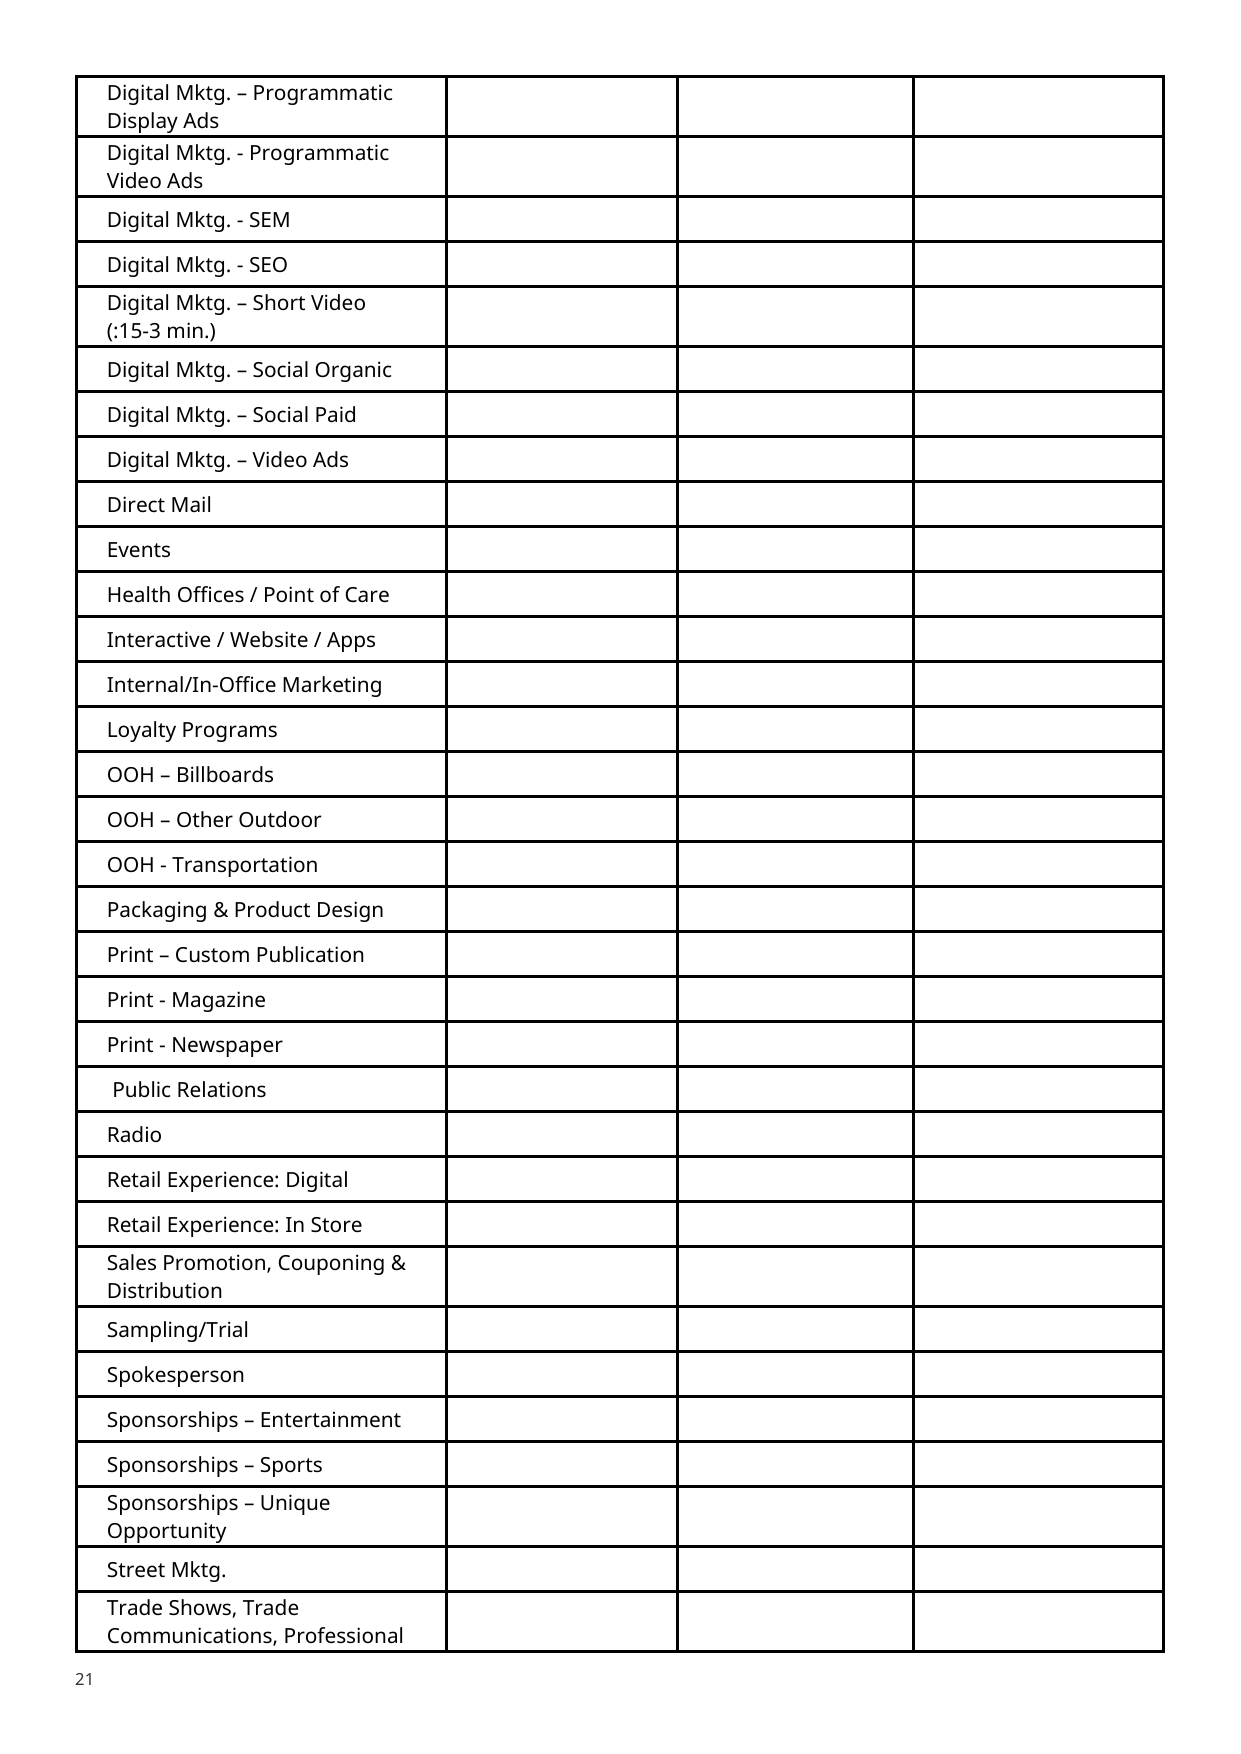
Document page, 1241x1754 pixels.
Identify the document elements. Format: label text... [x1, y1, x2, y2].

table_cell [448, 483, 676, 525]
table_cell [915, 1593, 1162, 1650]
table_cell [679, 1548, 912, 1590]
table_cell [915, 1353, 1162, 1395]
table_cell [679, 1308, 912, 1350]
table_cell [915, 573, 1162, 615]
table_cell [915, 978, 1162, 1020]
table_cell [679, 1113, 912, 1155]
table_cell Print - Magazine [78, 978, 445, 1020]
table_cell [448, 348, 676, 390]
table_cell [679, 1068, 912, 1110]
table_cell [448, 1353, 676, 1395]
table_cell [448, 1308, 676, 1350]
table_cell [448, 198, 676, 240]
table_cell [915, 243, 1162, 285]
table_cell [915, 1548, 1162, 1590]
table_cell [679, 1353, 912, 1395]
table_cell Print - Newspaper [78, 1023, 445, 1065]
table_cell [915, 753, 1162, 795]
table_cell [915, 78, 1162, 135]
table_cell [915, 393, 1162, 435]
table_cell Digital Mktg. - SEO [78, 243, 445, 285]
table_cell [679, 978, 912, 1020]
table_cell Retail Experience: In Store [78, 1203, 445, 1245]
table_cell [915, 1248, 1162, 1305]
table_cell [448, 1023, 676, 1065]
table_cell Digital Mktg. - SEM [78, 198, 445, 240]
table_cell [78, 1593, 445, 1650]
table_cell [915, 438, 1162, 480]
table_cell [679, 708, 912, 750]
table_cell [915, 798, 1162, 840]
table_cell [915, 1443, 1162, 1485]
table_cell [448, 1548, 676, 1590]
table_cell [448, 1593, 676, 1650]
table_cell Digital Mktg. – Social Paid [78, 393, 445, 435]
table_cell [679, 528, 912, 570]
table_cell [915, 888, 1162, 930]
table_cell Retail Experience: Digital [78, 1158, 445, 1200]
table_cell Digital Mktg. – Programmatic Display Ads [78, 78, 445, 135]
table_cell [915, 708, 1162, 750]
table_cell [679, 798, 912, 840]
table_cell [679, 1398, 912, 1440]
table_cell [679, 393, 912, 435]
table_cell [448, 933, 676, 975]
table_cell [915, 1068, 1162, 1110]
table_cell [679, 288, 912, 345]
table_cell [915, 843, 1162, 885]
table_cell [448, 618, 676, 660]
table_cell [448, 1068, 676, 1110]
table_cell Digital Mktg. – Short Video (:15-3 min.) [78, 288, 445, 345]
table_cell Sponsorships – Sports [78, 1443, 445, 1485]
table_cell Street Mktg. [78, 1548, 445, 1590]
table_cell [448, 573, 676, 615]
table_cell [679, 1203, 912, 1245]
table_cell Events [78, 528, 445, 570]
table_cell [448, 1398, 676, 1440]
table_cell [679, 1443, 912, 1485]
table_cell [448, 243, 676, 285]
table_cell [448, 888, 676, 930]
table_cell [448, 798, 676, 840]
table_cell [679, 573, 912, 615]
table_cell [915, 138, 1162, 195]
table_cell [448, 1248, 676, 1305]
table_cell Interactive / Website / Apps [78, 618, 445, 660]
table_cell Sponsorships – Unique Opportunity [78, 1488, 445, 1545]
table_cell [915, 1158, 1162, 1200]
table_cell [448, 753, 676, 795]
table_cell [915, 618, 1162, 660]
table_cell [679, 888, 912, 930]
table_cell Digital Mktg. – Video Ads [78, 438, 445, 480]
table_cell Loyalty Programs [78, 708, 445, 750]
table_cell Spokesperson [78, 1353, 445, 1395]
table_cell [679, 1488, 912, 1545]
table_cell [448, 1488, 676, 1545]
table_cell Internal/In-Office Marketing [78, 663, 445, 705]
table_cell [448, 1443, 676, 1485]
table_cell Sampling/Trial [78, 1308, 445, 1350]
table_cell Sponsorships – Entertainment [78, 1398, 445, 1440]
table_cell [448, 78, 676, 135]
table_cell [915, 933, 1162, 975]
table_cell [915, 1308, 1162, 1350]
table_cell [448, 393, 676, 435]
table_cell [448, 528, 676, 570]
table_cell [448, 663, 676, 705]
table_cell [679, 753, 912, 795]
table_cell OOH - Transportation [78, 843, 445, 885]
table_cell Sales Promotion, Couponing & Distribution [78, 1248, 445, 1305]
table_cell [679, 843, 912, 885]
table_cell [679, 663, 912, 705]
table_cell [679, 138, 912, 195]
table_cell [679, 1023, 912, 1065]
table_cell [915, 1023, 1162, 1065]
table_cell [915, 663, 1162, 705]
table_cell [679, 243, 912, 285]
table_cell [448, 138, 676, 195]
table_cell [448, 1113, 676, 1155]
table_cell Radio [78, 1113, 445, 1155]
table_cell [448, 1158, 676, 1200]
table_cell [915, 288, 1162, 345]
table_cell Packaging & Product Design [78, 888, 445, 930]
table_cell [679, 1158, 912, 1200]
table_cell [915, 1488, 1162, 1545]
table_cell Digital Mktg. – Social Organic [78, 348, 445, 390]
table_cell [448, 708, 676, 750]
table_cell [448, 978, 676, 1020]
table_cell [915, 528, 1162, 570]
table_cell [915, 348, 1162, 390]
table_cell [679, 348, 912, 390]
table_cell [679, 1593, 912, 1650]
table_cell [448, 843, 676, 885]
table_cell Public Relations [78, 1068, 445, 1110]
table_cell [448, 438, 676, 480]
table_cell [915, 198, 1162, 240]
table_cell Digital Mktg. - Programmatic Video Ads [78, 138, 445, 195]
table_cell [915, 1203, 1162, 1245]
table_cell [915, 1113, 1162, 1155]
table_cell [448, 1203, 676, 1245]
table_cell Print – Custom Publication [78, 933, 445, 975]
table_cell OOH – Other Outdoor [78, 798, 445, 840]
table_cell [679, 438, 912, 480]
table_cell [679, 933, 912, 975]
table_cell [679, 483, 912, 525]
table_cell Direct Mail [78, 483, 445, 525]
table_cell [679, 618, 912, 660]
table_cell [679, 78, 912, 135]
table_cell [679, 1248, 912, 1305]
table_cell Health Offices / Point of Care [78, 573, 445, 615]
table_cell [915, 1398, 1162, 1440]
table_cell [448, 288, 676, 345]
table_cell [915, 483, 1162, 525]
table_cell OOH – Billboards [78, 753, 445, 795]
table_cell [679, 198, 912, 240]
